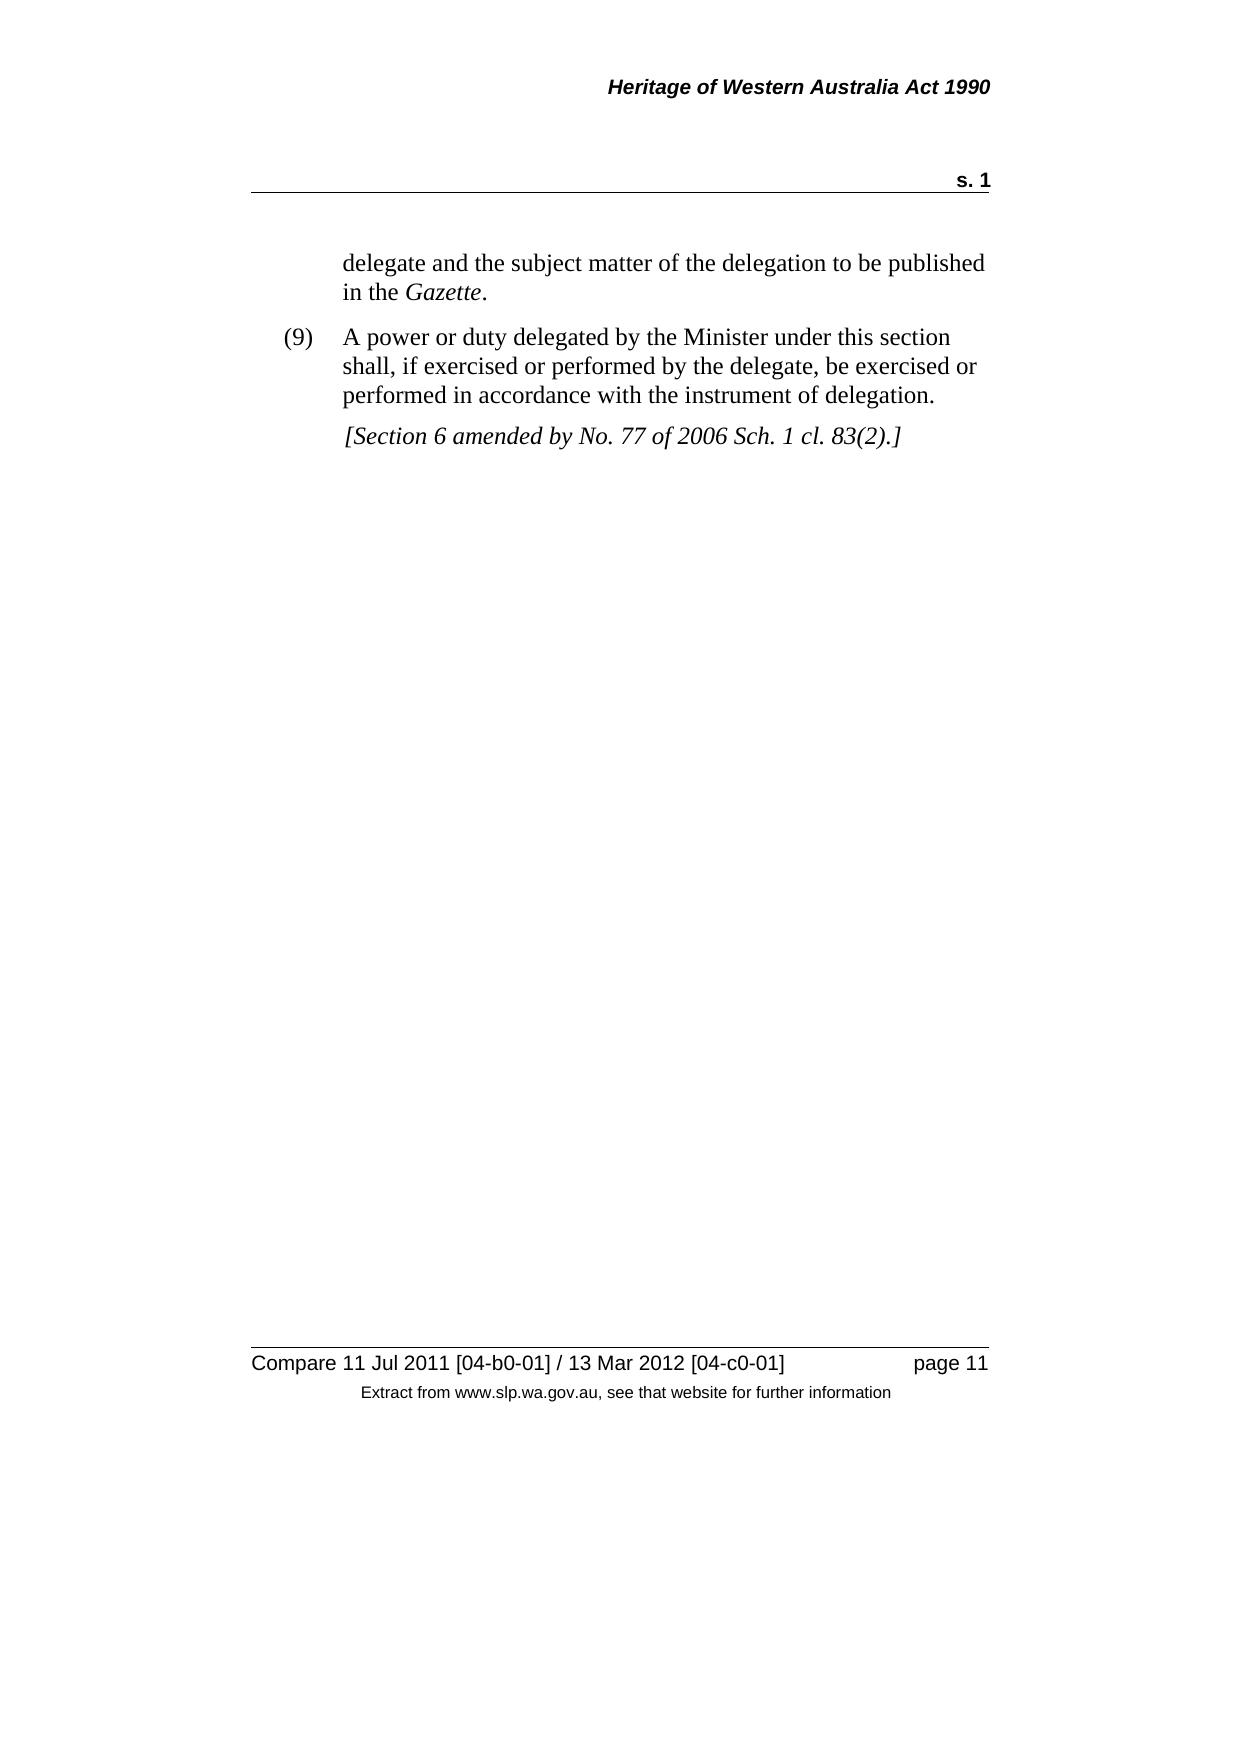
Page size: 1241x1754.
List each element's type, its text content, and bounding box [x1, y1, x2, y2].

text [Section 6 amended by No. 77 of 2006 Sch. 1 cl. 83(2).] [251, 421, 989, 450]
text (9) A power or duty delegated by the Minister under this section shall, if exercised or performed by the delegate, be exercised or performed in accordance with the instrument of delegation. [251, 322, 989, 408]
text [251, 248, 989, 306]
